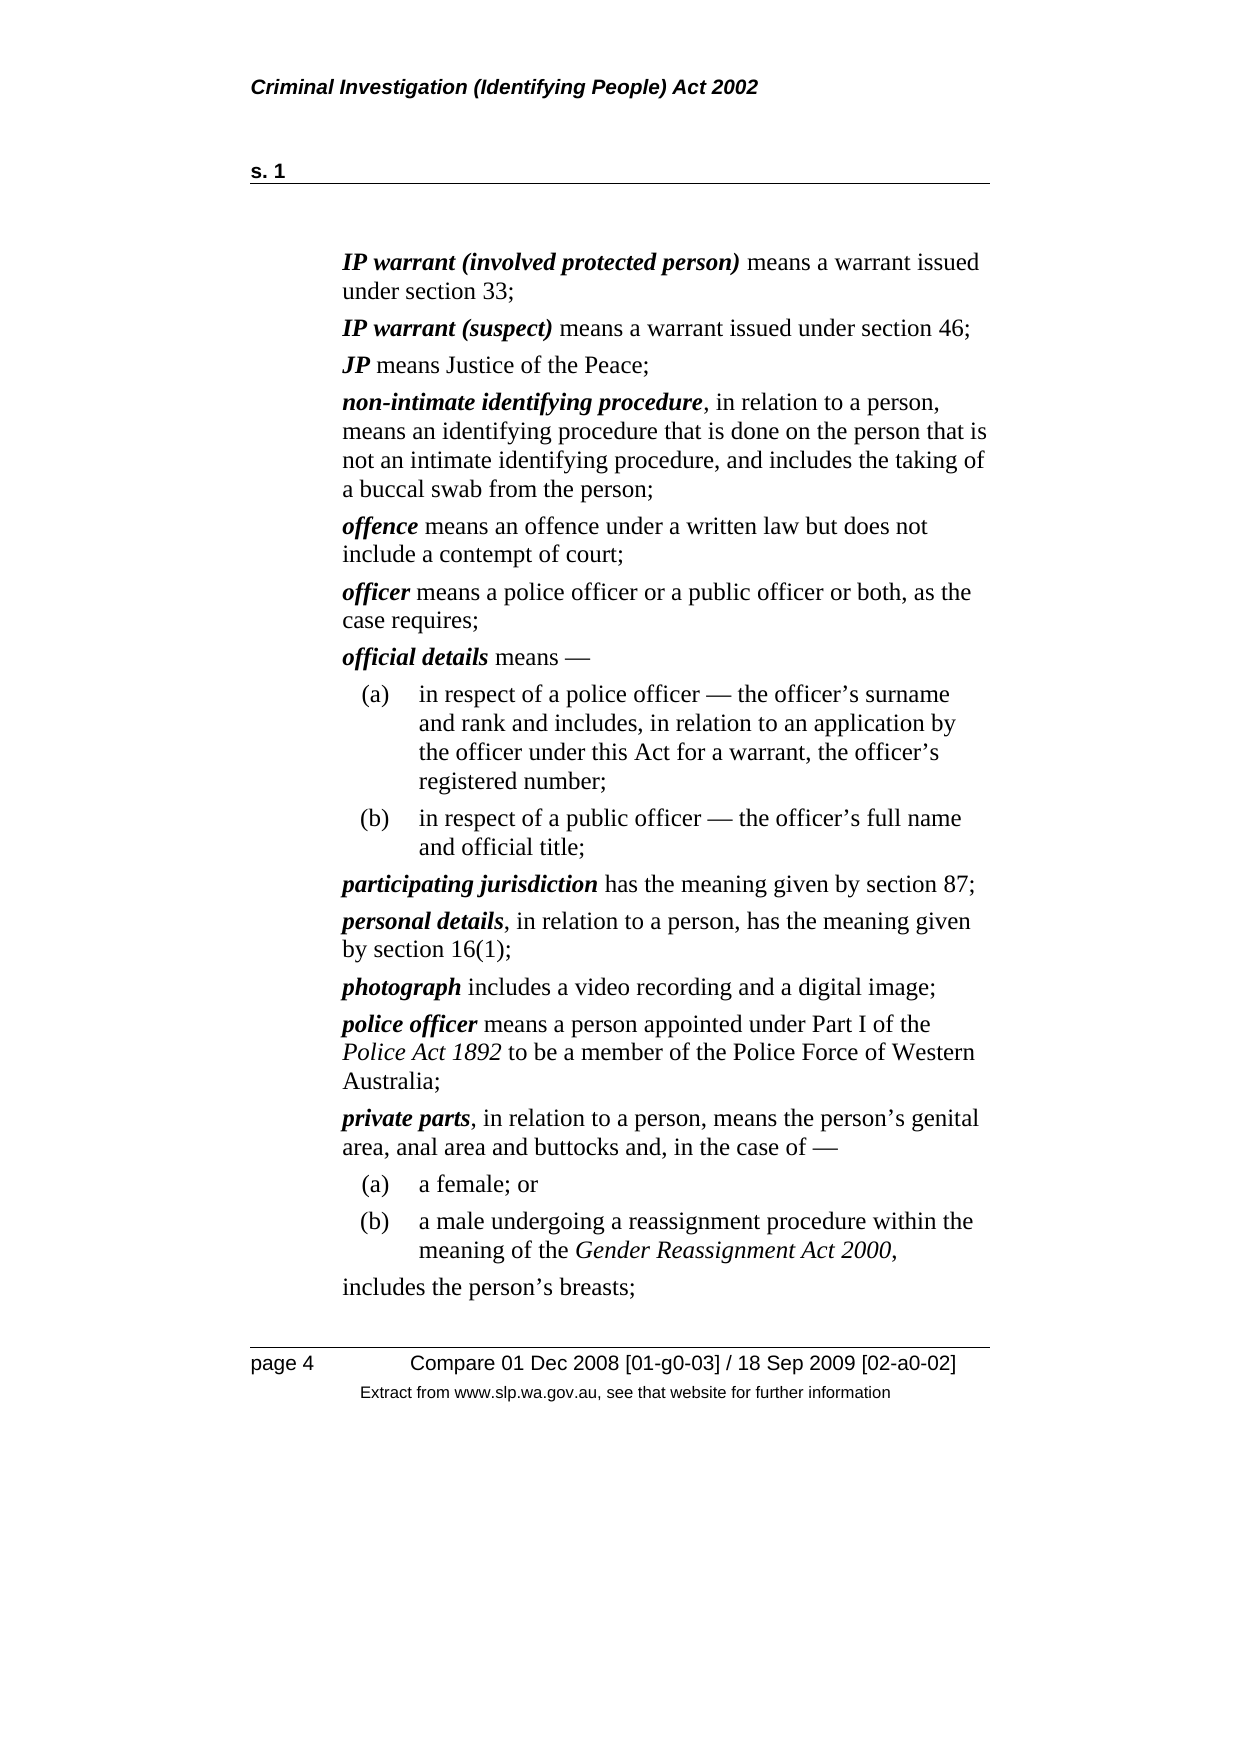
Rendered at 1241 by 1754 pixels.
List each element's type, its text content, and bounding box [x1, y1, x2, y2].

text (a) a female; or [250, 1169, 990, 1198]
text includes the person’s breasts; [250, 1272, 990, 1301]
text police officer means a person appointed under Part I of the Police Act 1892 to be a member of the Police Force of Western Australia; [250, 1009, 990, 1095]
text official details means — [250, 642, 990, 671]
text (a) in respect of a police officer — the officer’s surname and rank and includes, in relation to an application by the officer under this Act for a warrant, the officer’s registered number; [250, 679, 990, 794]
text personal details, in relation to a person, has the meaning given by section 16(1); [250, 906, 990, 963]
text IP warrant (suspect) means a warrant issued under section 46; [250, 313, 990, 342]
text offence means an offence under a written law but does not include a contempt of court; [250, 511, 990, 568]
text private parts, in relation to a person, means the person’s genital area, anal area and buttocks and, in the case of — [250, 1103, 990, 1161]
text JP means Justice of the Peace; [250, 350, 990, 379]
text officer means a police officer or a public officer or both, as the case requires; [250, 577, 990, 634]
text (b) in respect of a public officer — the officer’s full name and official title; [250, 803, 990, 860]
text (b) a male undergoing a reassignment procedure within the meaning of the Gender Reassignment Act 2000, [250, 1206, 990, 1264]
text photograph includes a video recording and a digital image; [250, 972, 990, 1000]
text IP warrant (involved protected person) means a warrant issued under section 33; [250, 247, 990, 305]
text non-intimate identifying procedure, in relation to a person, means an identifying procedure that is done on the person that is not an intimate identifying procedure, and includes the taking of a buccal swab from the person; [250, 387, 990, 502]
text participating jurisdiction has the meaning given by section 87; [250, 869, 990, 897]
